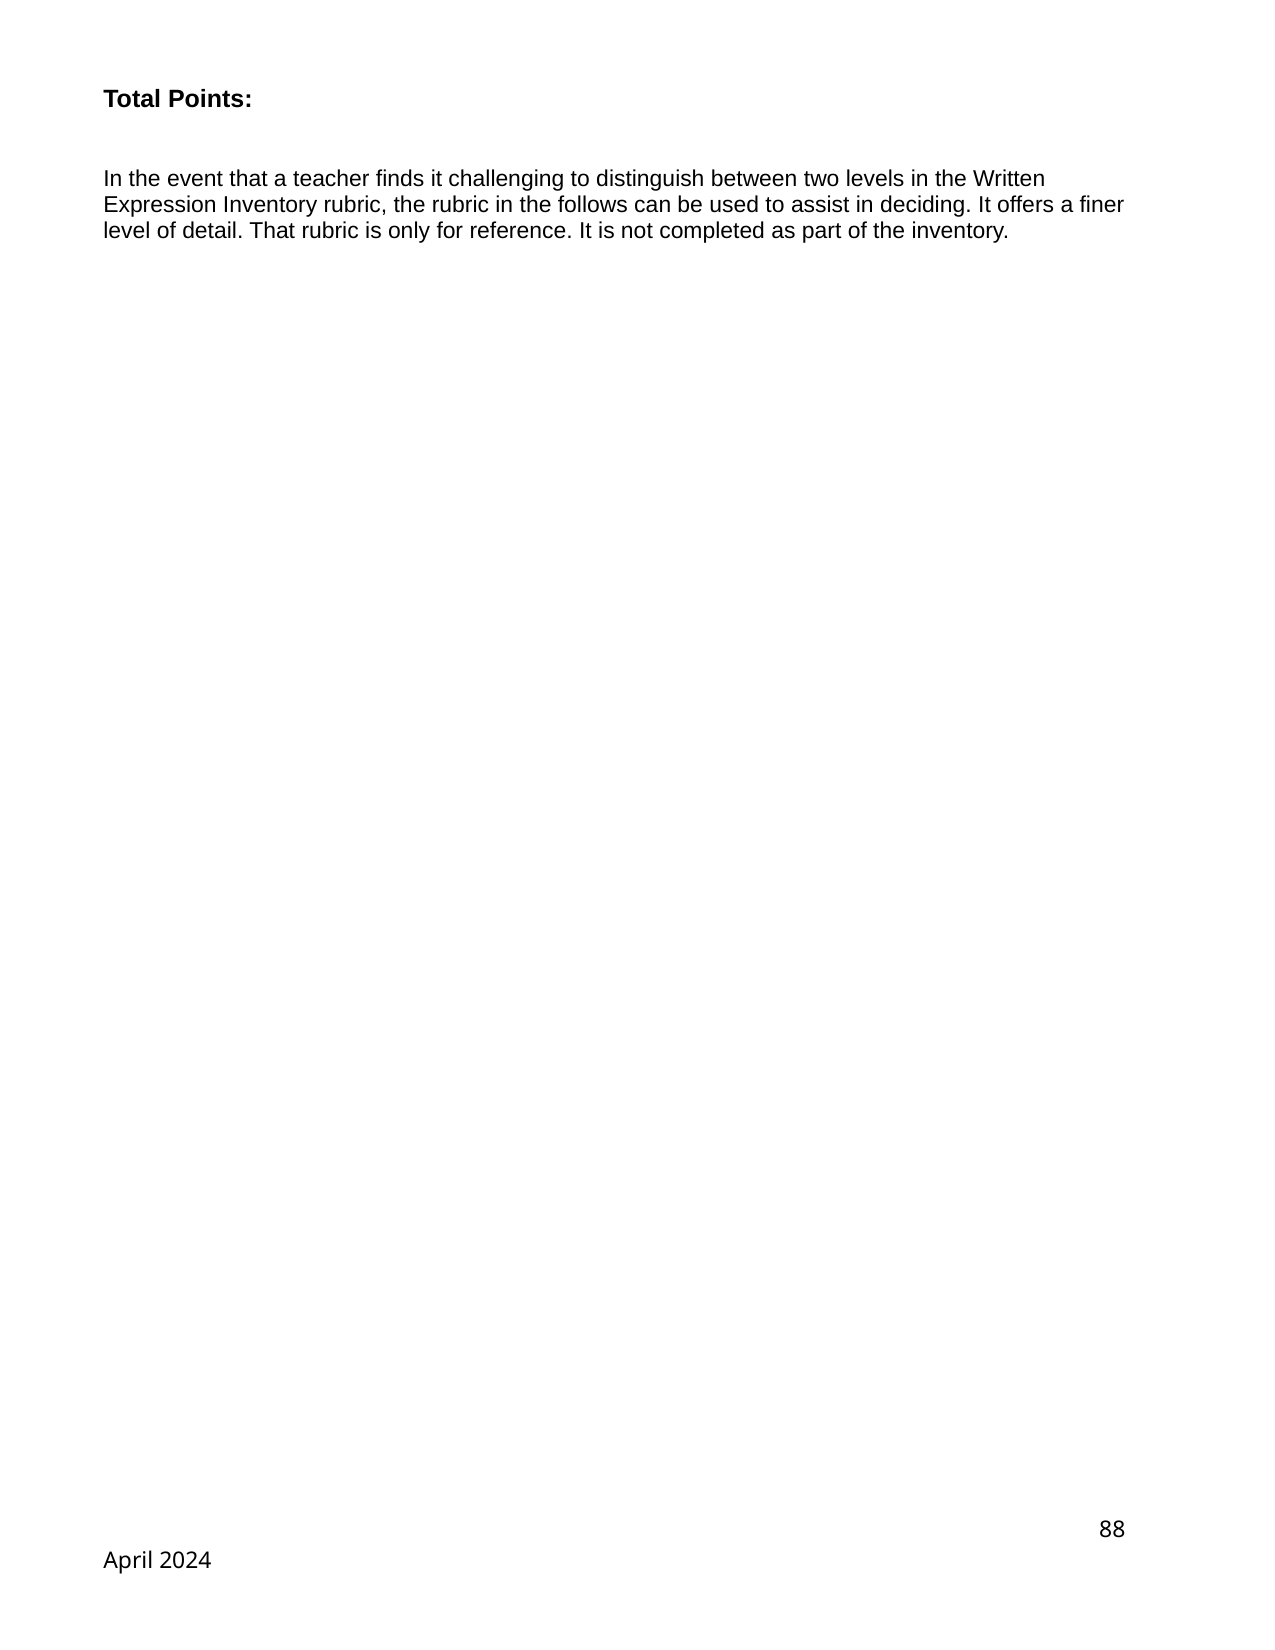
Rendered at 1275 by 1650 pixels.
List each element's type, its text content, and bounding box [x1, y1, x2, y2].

text Total Points: [103, 84, 1125, 113]
text In the event that a teacher finds it challenging to distinguish between two levels in the Written Expression Inventory rubric, the rubric in the follows can be used to assist in deciding. It offers a finer level of detail. That rubric is only for reference. It is not completed as part of the inventory. [103, 164, 1125, 243]
